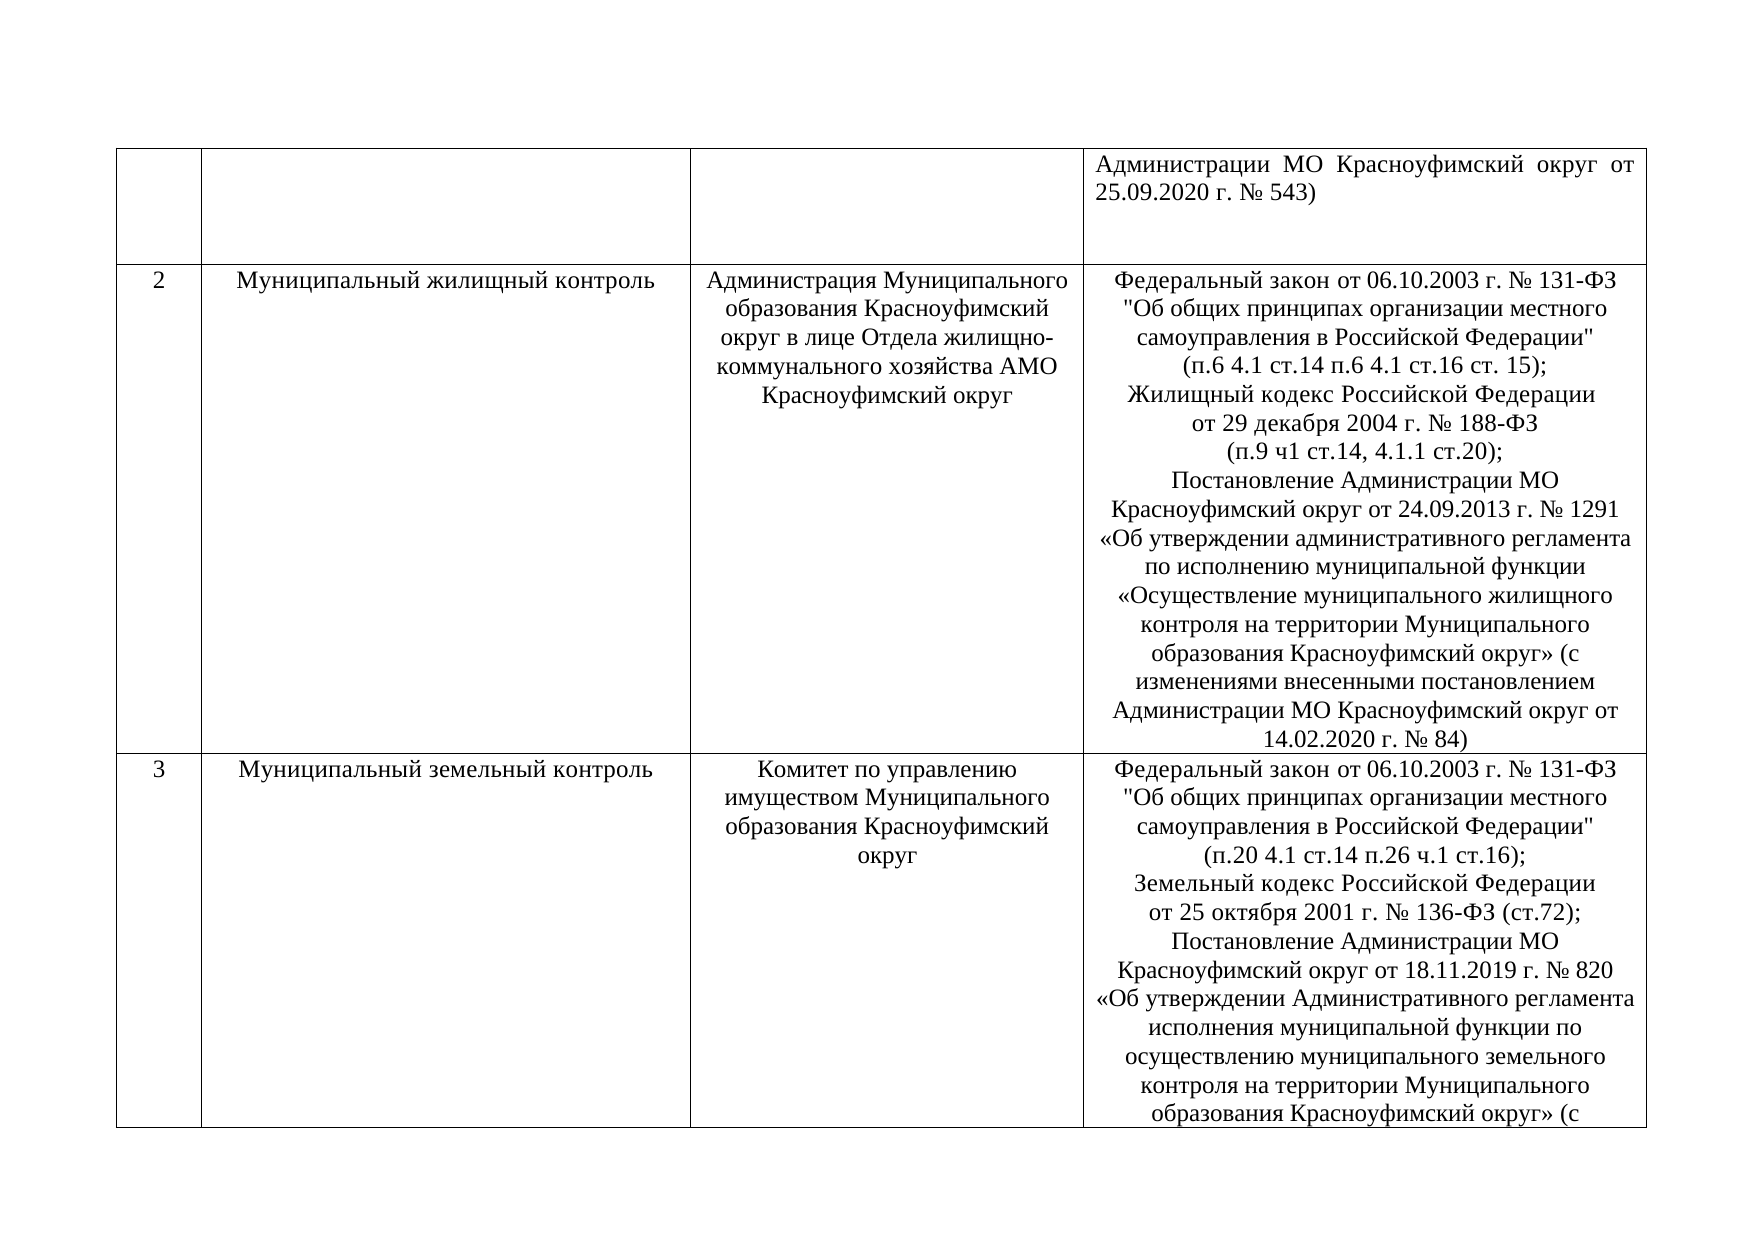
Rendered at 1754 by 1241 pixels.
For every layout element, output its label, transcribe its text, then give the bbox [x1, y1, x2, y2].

table_cell 2 [117, 265, 201, 753]
table_cell Федеральный закон от 06.10.2003 г. № 131-ФЗ "Об общих принципах организации местного самоуправления в Российской Федерации" (п.6 4.1 ст.14 п.6 4.1 ст.16 ст. 15); Жилищный кодекс Российской Федерации от 29 декабря 2004 г. № 188-ФЗ (п.9 ч1 ст.14, 4.1.1 ст.20); Постановление Администрации МО Красноуфимский округ от 24.09.2013 г. № 1291 «Об утверждении административного регламента по исполнению муниципальной функции «Осуществление муниципального жилищного контроля на территории Муниципального образования Красноуфимский округ» (с изменениями внесенными постановлением Администрации МО Красноуфимский округ от 14.02.2020 г. № 84) [1084, 265, 1646, 753]
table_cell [691, 149, 1083, 264]
table_cell 3 [117, 754, 201, 1127]
table_cell Администрация Муниципального образования Красноуфимский округ в лице Отдела жилищно-коммунального хозяйства АМО Красноуфимский округ [691, 265, 1083, 753]
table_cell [202, 149, 690, 264]
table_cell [691, 754, 1083, 1127]
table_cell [1084, 754, 1646, 1127]
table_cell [1084, 149, 1646, 264]
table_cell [202, 754, 690, 1127]
table_cell Муниципальный жилищный контроль [202, 265, 690, 753]
table_cell 1 [117, 149, 201, 264]
